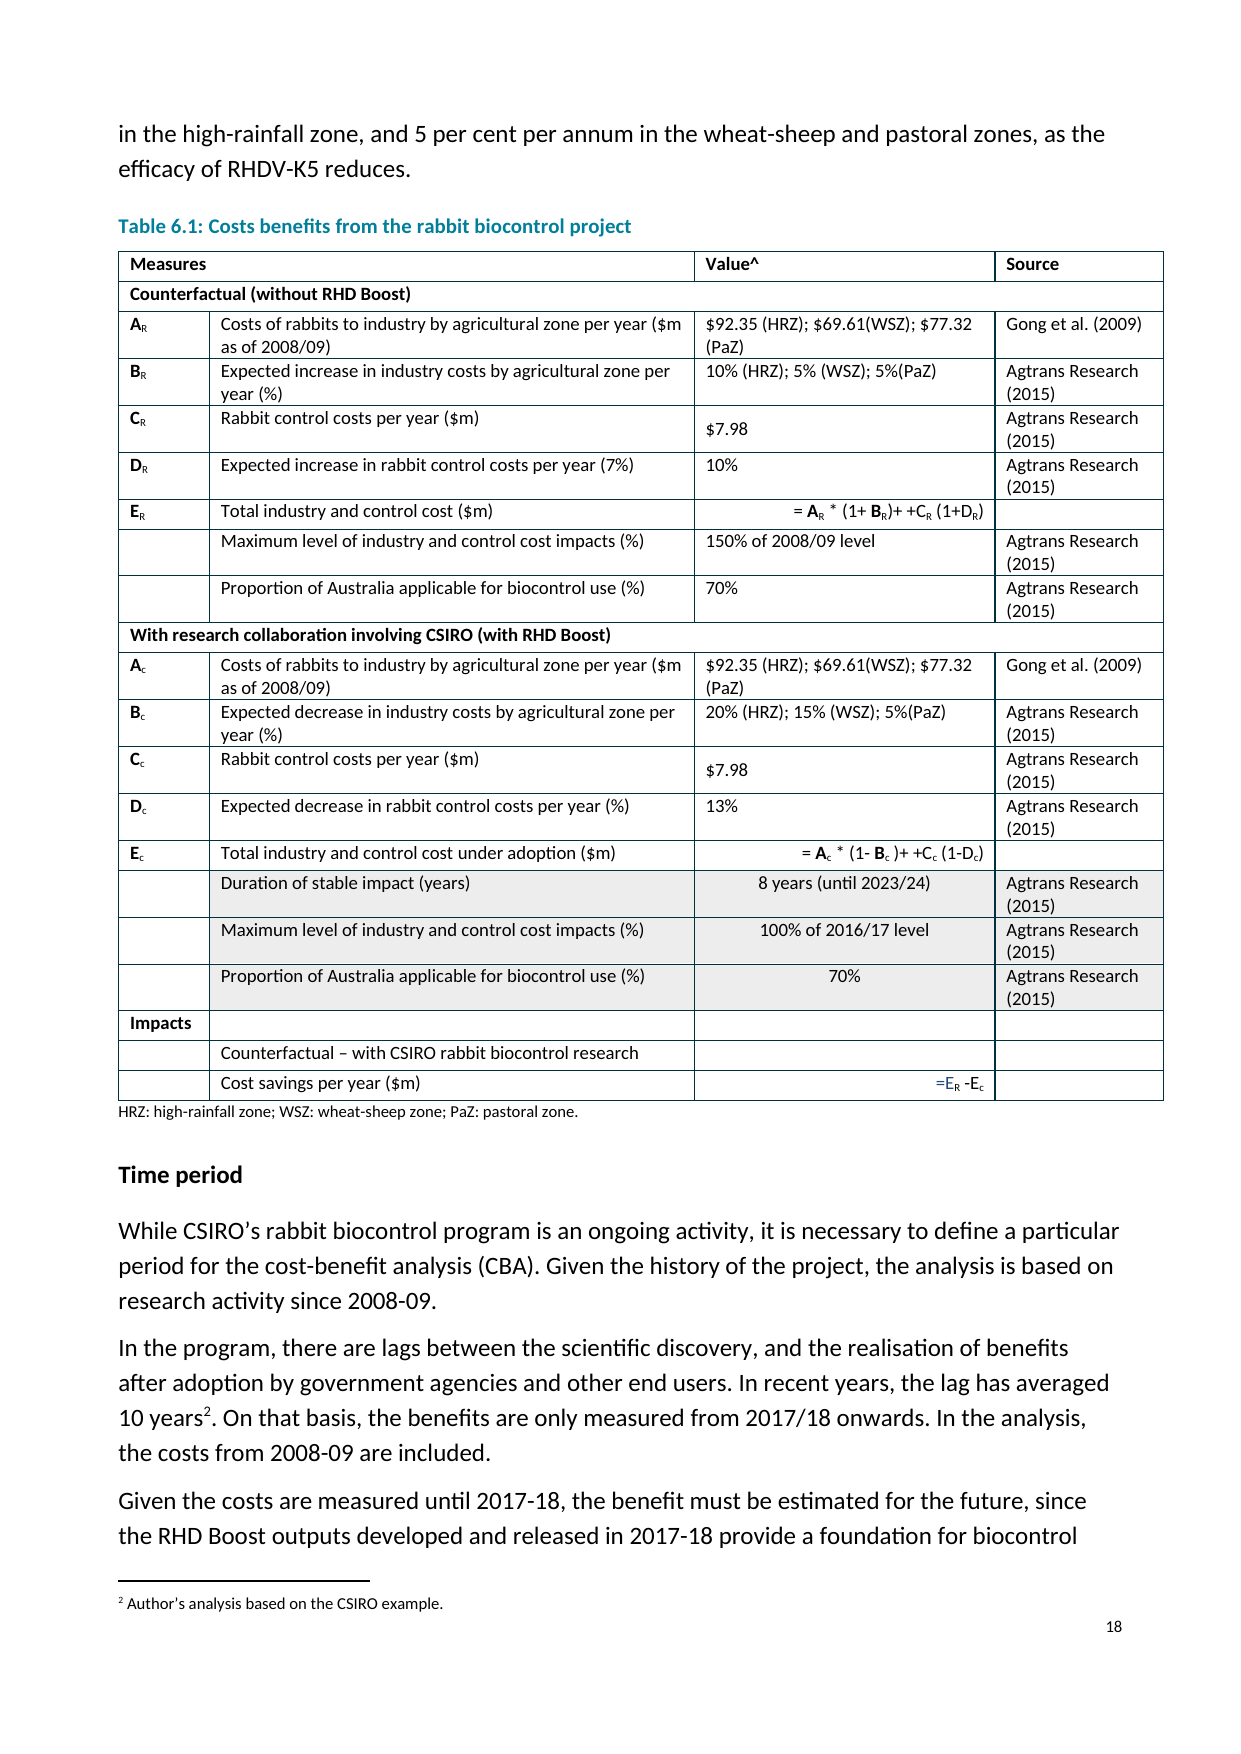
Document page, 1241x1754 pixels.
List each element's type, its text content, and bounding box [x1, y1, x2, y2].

table_cell = Ac * (1- Bc )+ +Cc (1-Dc) [695, 841, 994, 870]
table_cell BR [119, 359, 209, 405]
table_cell Maximum level of industry and control cost impacts (%) [210, 530, 694, 575]
table_cell Agtrans Research (2015) [996, 700, 1163, 746]
table_cell 13% [695, 794, 994, 840]
table_cell = AR * (1+ BR)+ +CR (1+DR) [695, 500, 994, 528]
table_cell Counterfactual – with CSIRO rabbit biocontrol research [210, 1041, 694, 1070]
table_cell Agtrans Research (2015) [996, 530, 1163, 575]
table_cell 8 years (until 2023/24) [695, 871, 994, 917]
table_header Source [996, 252, 1163, 281]
table_cell Counterfactual (without RHD Boost) [119, 282, 1163, 311]
table_cell Rabbit control costs per year ($m) [210, 747, 694, 793]
table_cell [695, 1041, 994, 1070]
table_cell Expected increase in industry costs by agricultural zone per year (%) [210, 359, 694, 405]
table_cell Total industry and control cost under adoption ($m) [210, 841, 694, 870]
table_cell [119, 1041, 209, 1070]
table_cell $92.35 (HRZ); $69.61(WSZ); $77.32 (PaZ) [695, 653, 994, 699]
table_cell 10% (HRZ); 5% (WSZ); 5%(PaZ) [695, 359, 994, 405]
table_cell Impacts [119, 1011, 209, 1040]
table_cell 70% [695, 576, 994, 622]
table_cell Rabbit control costs per year ($m) [210, 406, 694, 452]
table_cell $7.98 [695, 406, 994, 452]
table_cell Expected increase in rabbit control costs per year (7%) [210, 453, 694, 498]
table_cell ER [119, 500, 209, 528]
table_cell Dc [119, 794, 209, 840]
table_cell Agtrans Research (2015) [996, 747, 1163, 793]
table_cell Gong et al. (2009) [996, 312, 1163, 358]
table_cell Cc [119, 747, 209, 793]
table_cell [996, 1011, 1163, 1040]
text In the program, there are lags between the scientific discovery, and the realisation of benefits after adoption by government agencies and other end users. In recent years, the lag has averaged 10 years. On that basis, the benefits are only measured from 2017/18 onwards. In the analysis, the costs from 2008-09 are included. [118, 1332, 1122, 1468]
table_cell Total industry and control cost ($m) [210, 500, 694, 528]
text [118, 1485, 1122, 1550]
table_cell $92.35 (HRZ); $69.61(WSZ); $77.32 (PaZ) [695, 312, 994, 358]
table_cell 70% [695, 965, 994, 1010]
table_cell Proportion of Australia applicable for biocontrol use (%) [210, 576, 694, 622]
table_cell [119, 965, 209, 1010]
table_cell [996, 841, 1163, 870]
table_cell [695, 1011, 994, 1040]
table_cell [996, 500, 1163, 528]
table_cell Agtrans Research (2015) [996, 406, 1163, 452]
table_cell Proportion of Australia applicable for biocontrol use (%) [210, 965, 694, 1010]
table_cell 10% [695, 453, 994, 498]
table_cell [996, 1071, 1163, 1100]
table_cell Agtrans Research (2015) [996, 871, 1163, 917]
table_cell Duration of stable impact (years) [210, 871, 694, 917]
table_cell 100% of 2016/17 level [695, 918, 994, 963]
table_cell With research collaboration involving CSIRO (with RHD Boost) [119, 623, 1163, 652]
table_cell Maximum level of industry and control cost impacts (%) [210, 918, 694, 963]
table_cell Gong et al. (2009) [996, 653, 1163, 699]
table_cell Agtrans Research (2015) [996, 453, 1163, 498]
table_cell [119, 576, 209, 622]
table_cell Agtrans Research (2015) [996, 576, 1163, 622]
table_cell Agtrans Research (2015) [996, 918, 1163, 963]
table_cell [119, 1071, 209, 1100]
text Table 6.1: Costs benefits from the rabbit biocontrol project [118, 213, 1122, 238]
table_cell $7.98 [695, 747, 994, 793]
table_cell Expected decrease in rabbit control costs per year (%) [210, 794, 694, 840]
table_cell Cost savings per year ($m) [210, 1071, 694, 1100]
table_cell Agtrans Research (2015) [996, 794, 1163, 840]
table_cell Ec [119, 841, 209, 870]
table_cell Bc [119, 700, 209, 746]
table_header Value^ [695, 252, 994, 281]
table_cell Agtrans Research (2015) [996, 965, 1163, 1010]
table_cell [119, 530, 209, 575]
table_cell =ER -Ec [695, 1071, 994, 1100]
text HRZ: high-rainfall zone; WSZ: wheat-sheep zone; PaZ: pastoral zone. [118, 1101, 1122, 1122]
table_cell [210, 1011, 694, 1040]
table_cell AR [119, 312, 209, 358]
text While CSIRO’s rabbit biocontrol program is an ongoing activity, it is necessary to define a particular period for the cost-benefit analysis (CBA). Given the history of the project, the analysis is based on research activity since 2008-09. [118, 1215, 1122, 1315]
text Time period [118, 1159, 1122, 1190]
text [118, 118, 1122, 184]
table_cell Ac [119, 653, 209, 699]
table_cell Costs of rabbits to industry by agricultural zone per year ($m as of 2008/09) [210, 653, 694, 699]
table_cell [996, 1041, 1163, 1070]
table_cell [119, 918, 209, 963]
table_cell Expected decrease in industry costs by agricultural zone per year (%) [210, 700, 694, 746]
table_cell 150% of 2008/09 level [695, 530, 994, 575]
table_cell 20% (HRZ); 15% (WSZ); 5%(PaZ) [695, 700, 994, 746]
table_header Measures [119, 252, 694, 281]
table_cell Agtrans Research (2015) [996, 359, 1163, 405]
table_cell Costs of rabbits to industry by agricultural zone per year ($m as of 2008/09) [210, 312, 694, 358]
table_cell [119, 871, 209, 917]
table_cell CR [119, 406, 209, 452]
table_cell DR [119, 453, 209, 498]
